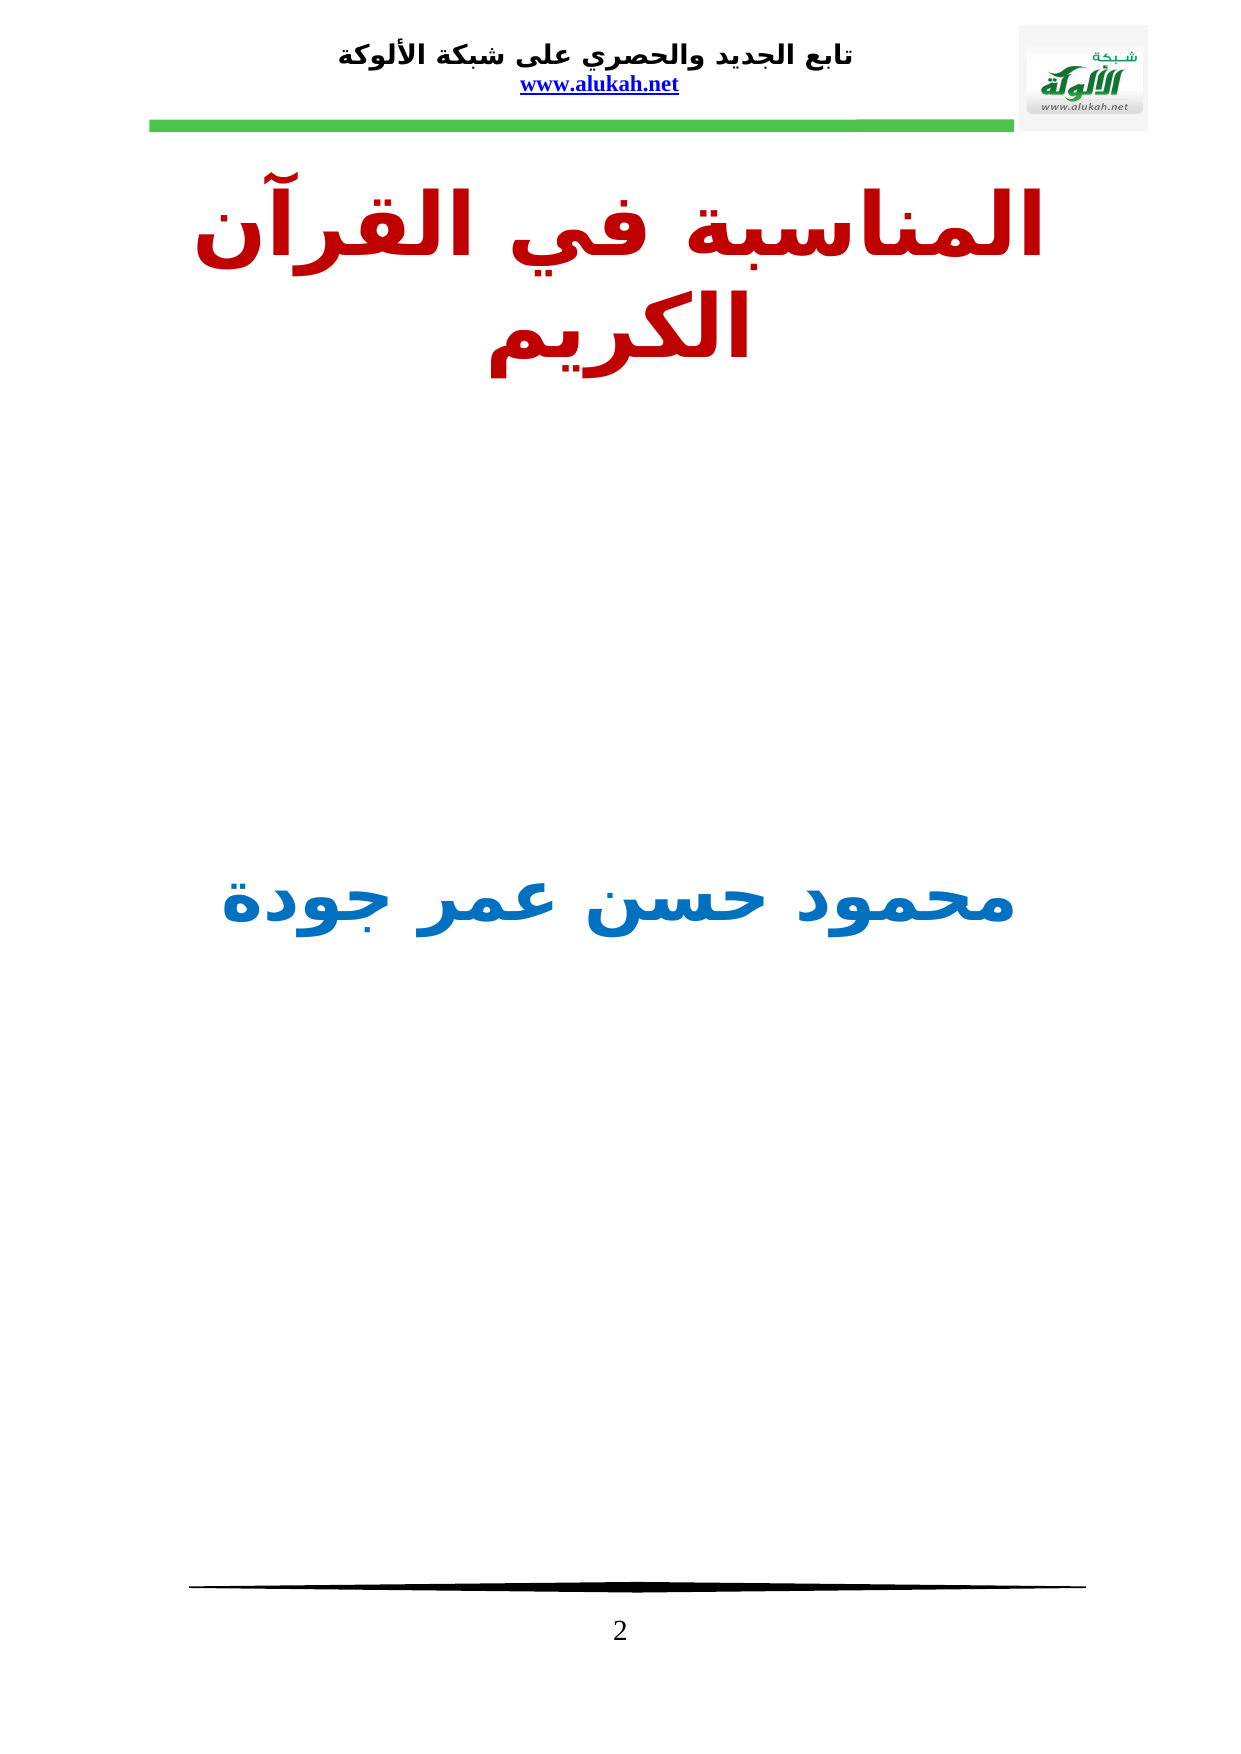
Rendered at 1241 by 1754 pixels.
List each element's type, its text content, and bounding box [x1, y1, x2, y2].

text محمود حسن عمر جودة [187, 855, 1053, 937]
text المناسبة في القرآن الكريم [187, 174, 1053, 378]
